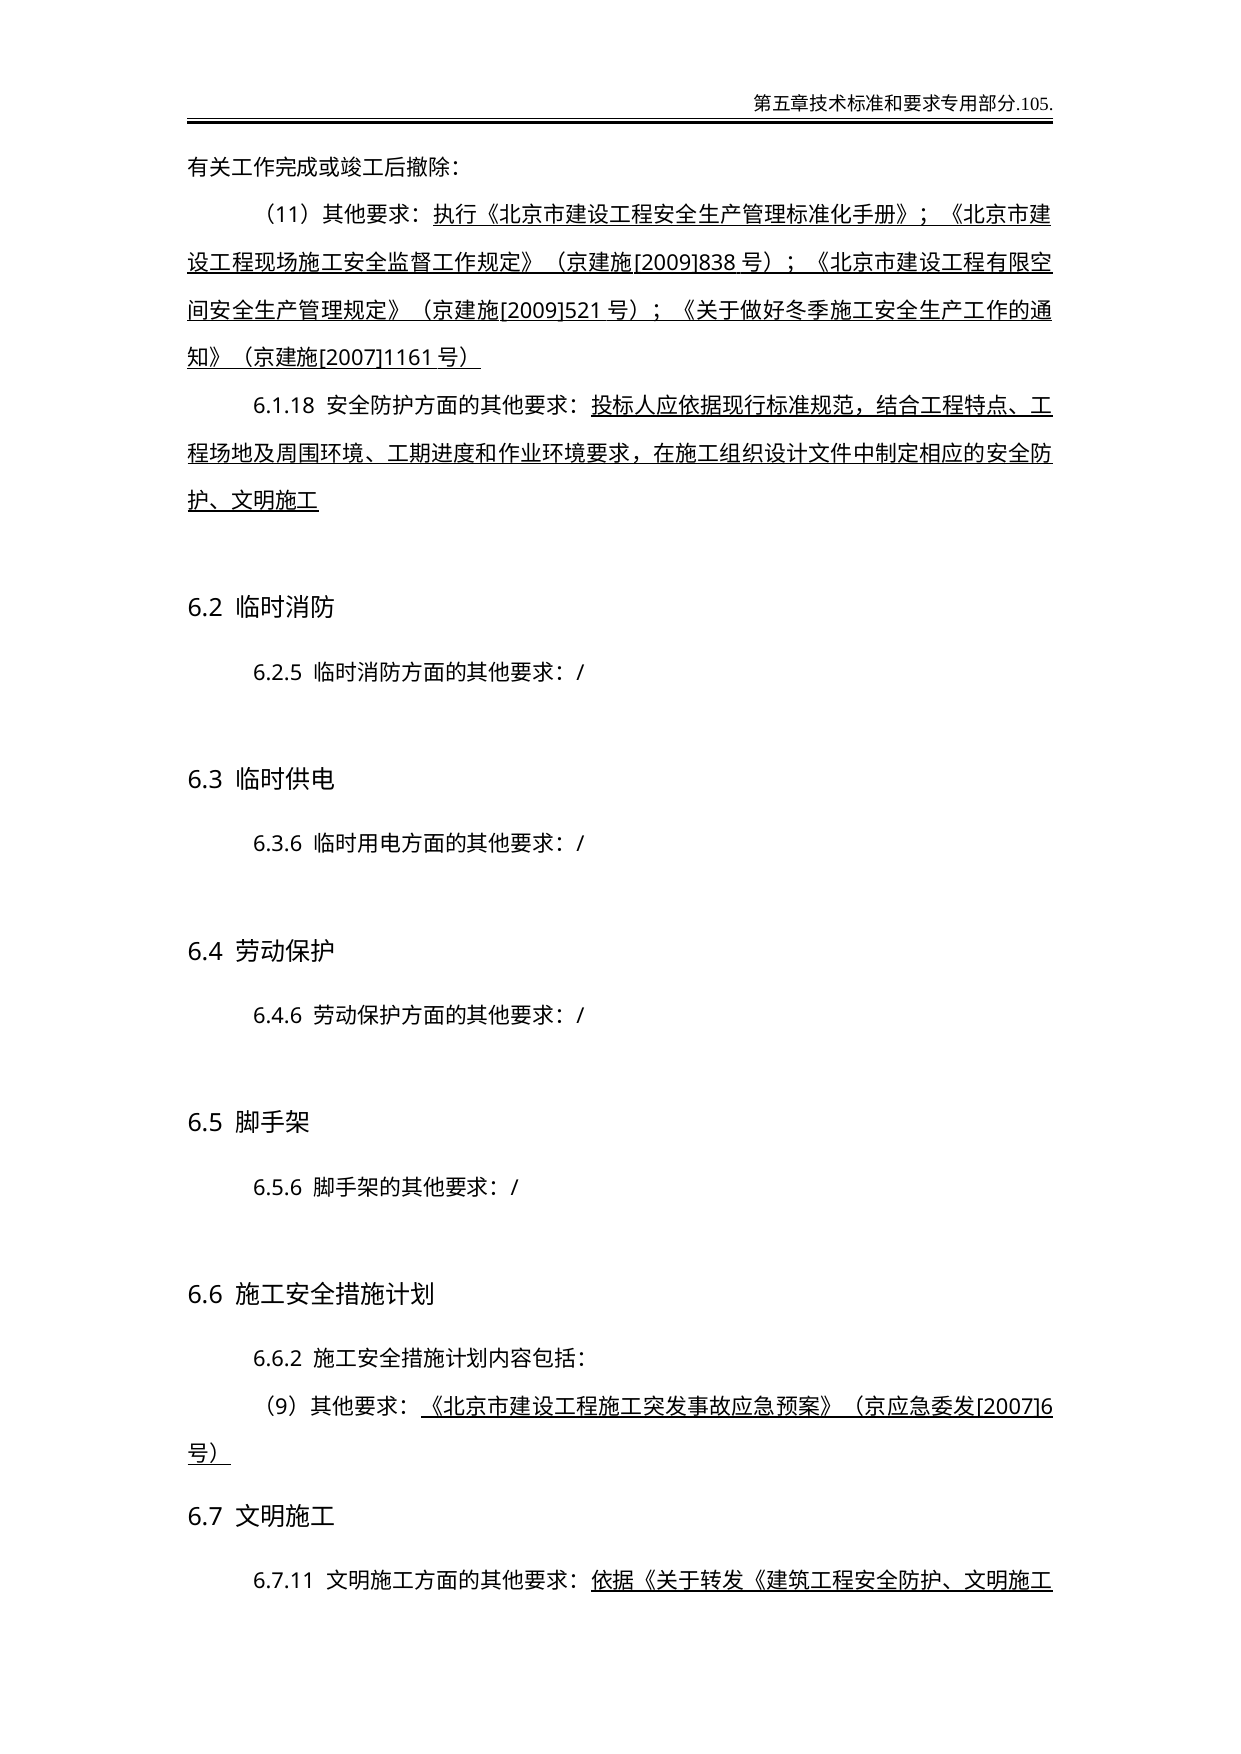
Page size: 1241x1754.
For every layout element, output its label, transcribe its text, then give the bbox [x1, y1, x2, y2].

text 6.4 劳动保护 [187, 931, 1053, 967]
text 临时消防方面的其他要求：/ [187, 654, 1053, 686]
text 6.3 临时供电 [187, 759, 1053, 796]
text （9）其他要求：《北京市建设工程施工突发事故应急预案》（京应急委发[2007]6号） [187, 1389, 1053, 1468]
text 施工安全措施计划内容包括： [187, 1341, 1053, 1373]
text （11）其他要求：执行《北京市建设工程安全生产管理标准化手册》；《北京市建设工程现场施工安全监督工作规定》（京建施[2009]838号）；《北京市建设工程有限空间安全生产管理规定》（京建施[2009]521号）；《关于做好冬季施工安全生产工作的通知》（京建施[2007]1161号） [187, 197, 1053, 272]
text 安全防护方面的其他要求：投标人应依据现行标准规范，结合工程特点、工程场地及周围环境、工期进度和作业环境要求，在施工组织设计文件中制定相应的安全防护、文明施工 [187, 464, 1053, 515]
text 脚手架的其他要求：/ [187, 1169, 1053, 1201]
text 6.2 临时消防 [187, 588, 1053, 624]
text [187, 1563, 1053, 1595]
text 6.5 脚手架 [187, 1103, 1053, 1139]
text 安全防护方面的其他要求：投标人应依据现行标准规范，结合工程特点、工程场地及周围环境、工期进度和作业环境要求，在施工组织设计文件中制定相应的安全防护、文明施工 [187, 388, 1053, 463]
text （11）其他要求：执行《北京市建设工程安全生产管理标准化手册》；《北京市建设工程现场施工安全监督工作规定》（京建施[2009]838号）；《北京市建设工程有限空间安全生产管理规定》（京建施[2009]521号）；《关于做好冬季施工安全生产工作的通知》（京建施[2007]1161号） [187, 273, 1053, 372]
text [187, 150, 1053, 182]
text 劳动保护方面的其他要求：/ [187, 998, 1053, 1030]
text 临时用电方面的其他要求：/ [187, 826, 1053, 858]
text 6.6 施工安全措施计划 [187, 1274, 1053, 1311]
text 6.7 文明施工 [187, 1496, 1053, 1533]
